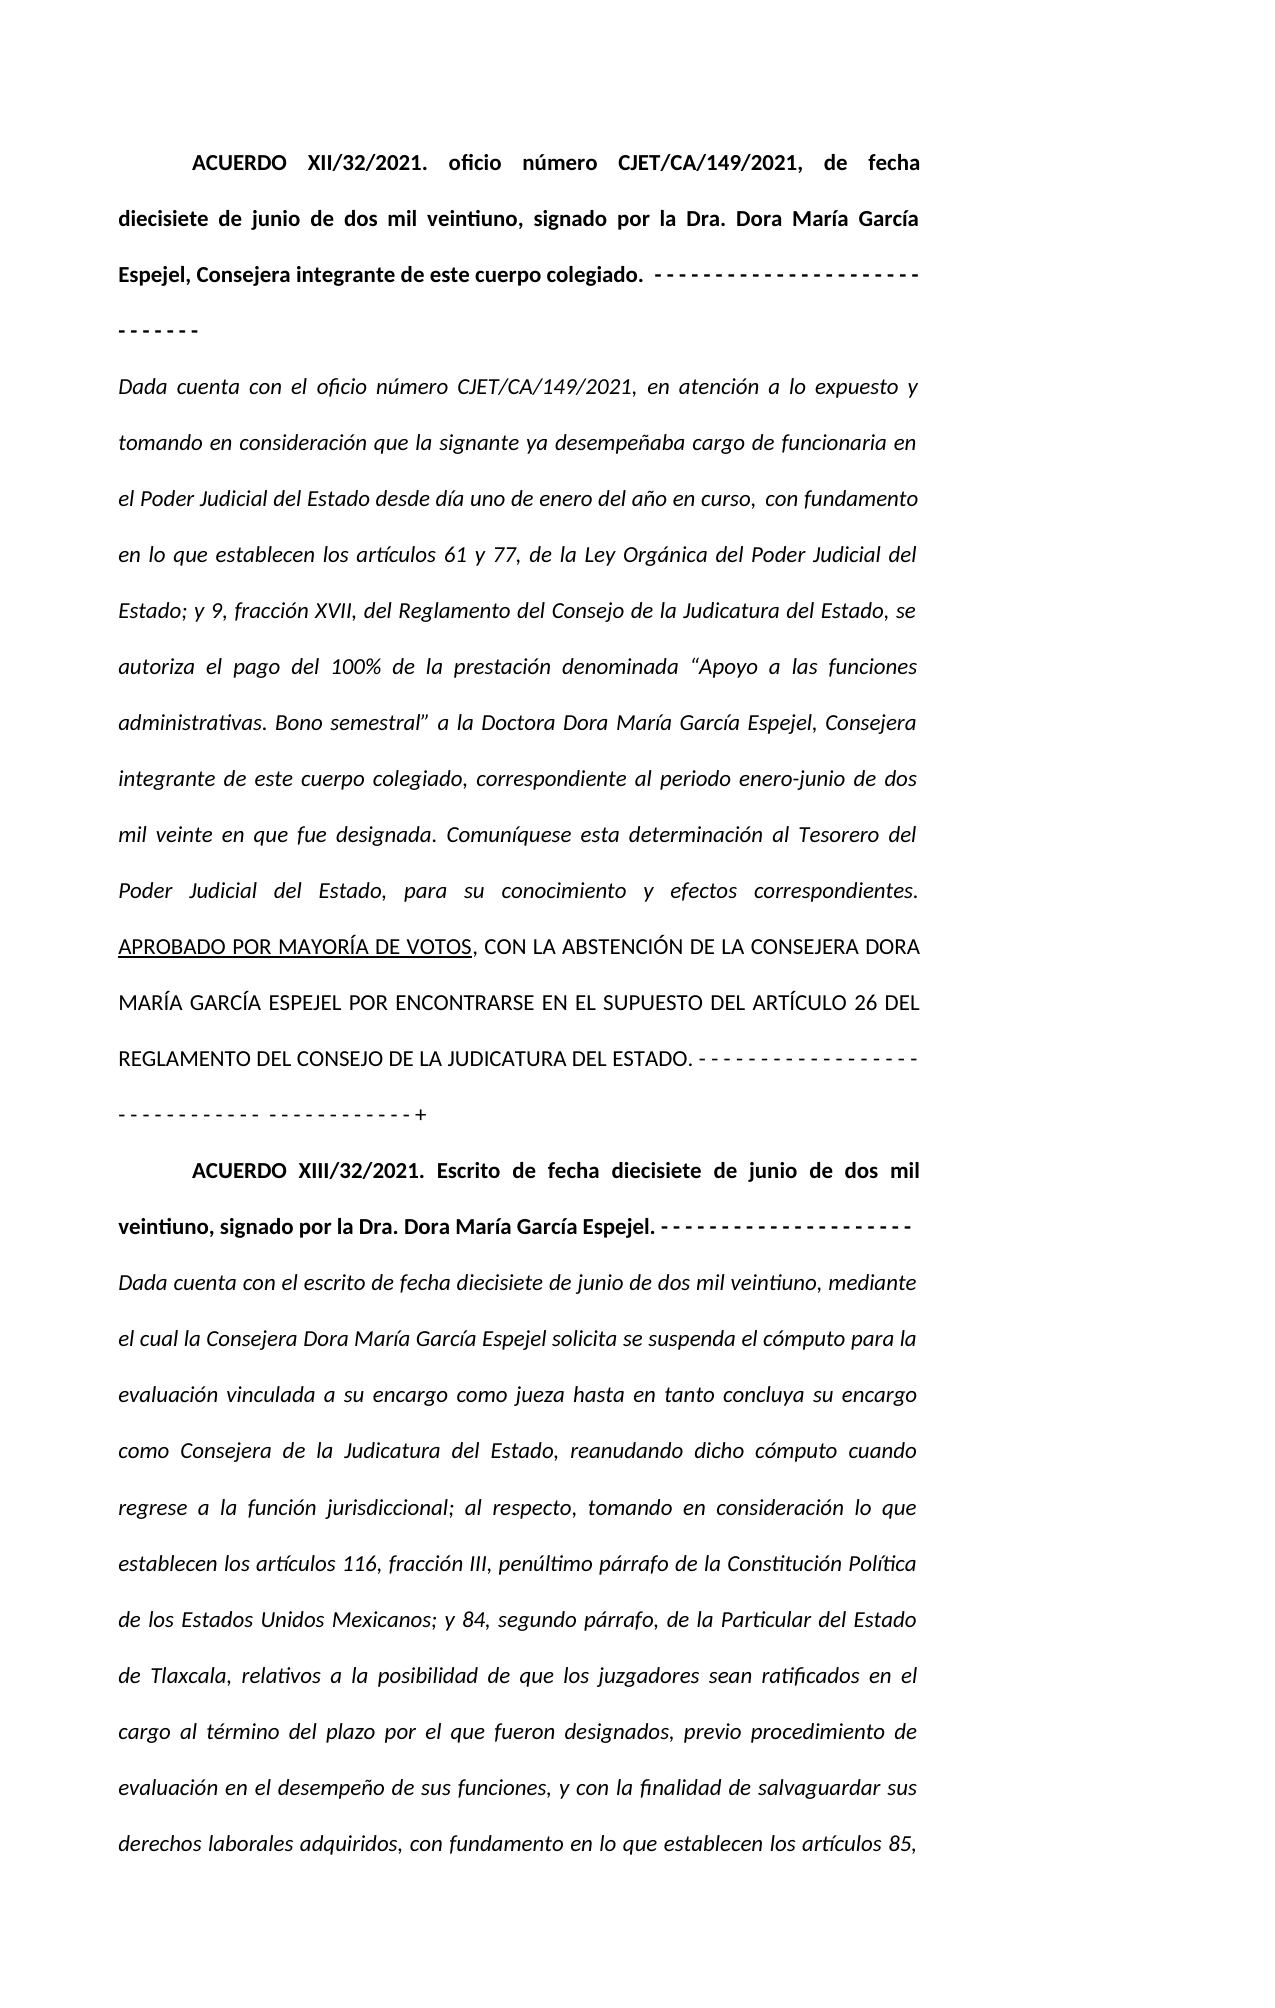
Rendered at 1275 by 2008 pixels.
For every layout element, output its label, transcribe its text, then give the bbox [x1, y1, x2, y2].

text ACUERDO XIII/32/2021. Escrito de fecha diecisiete de junio de dos mil veintiuno, signado por la Dra. Dora María García Espejel. - - - - - - - - - - - - - - - - - - - - - [118, 1156, 921, 1241]
text Dada cuenta con el oficio número CJET/CA/149/2021, en atención a lo expuesto y tomando en consideración que la signante ya desempeñaba cargo de funcionaria en el Poder Judicial del Estado desde día uno de enero del año en curso, con fundamento en lo que establecen los artículos 61 y 77, de la Ley Orgánica del Poder Judicial del Estado; y 9, fracción XVII, del Reglamento del Consejo de la Judicatura del Estado, se autoriza el pago del 100% de la prestación denominada “Apoyo a las funciones administrativas. Bono semestral” a la Doctora Dora María García Espejel, Consejera integrante de este cuerpo colegiado, correspondiente al periodo enero-junio de dos mil veinte en que fue designada. Comuníquese esta determinación al Tesorero del Poder Judicial del Estado, para su conocimiento y efectos correspondientes. APROBADO POR MAYORÍA DE VOTOS, CON LA ABSTENCIÓN DE LA CONSEJERA DORA MARÍA GARCÍA ESPEJEL POR ENCONTRARSE EN EL SUPUESTO DEL ARTÍCULO 26 DEL REGLAMENTO DEL CONSEJO DE LA JUDICATURA DEL ESTADO. - - - - - - - - - - - - - - - - - - - - - - - - - - - - - - - - - - - - - - - - - - + [118, 372, 921, 1128]
text ACUERDO XII/32/2021. oficio número CJET/CA/149/2021, de fecha diecisiete de junio de dos mil veintiuno, signado por la Dra. Dora María García Espejel, Consejera integrante de este cuerpo colegiado. - - - - - - - - - - - - - - - - - - - - - - - - - - - - - [118, 148, 921, 344]
